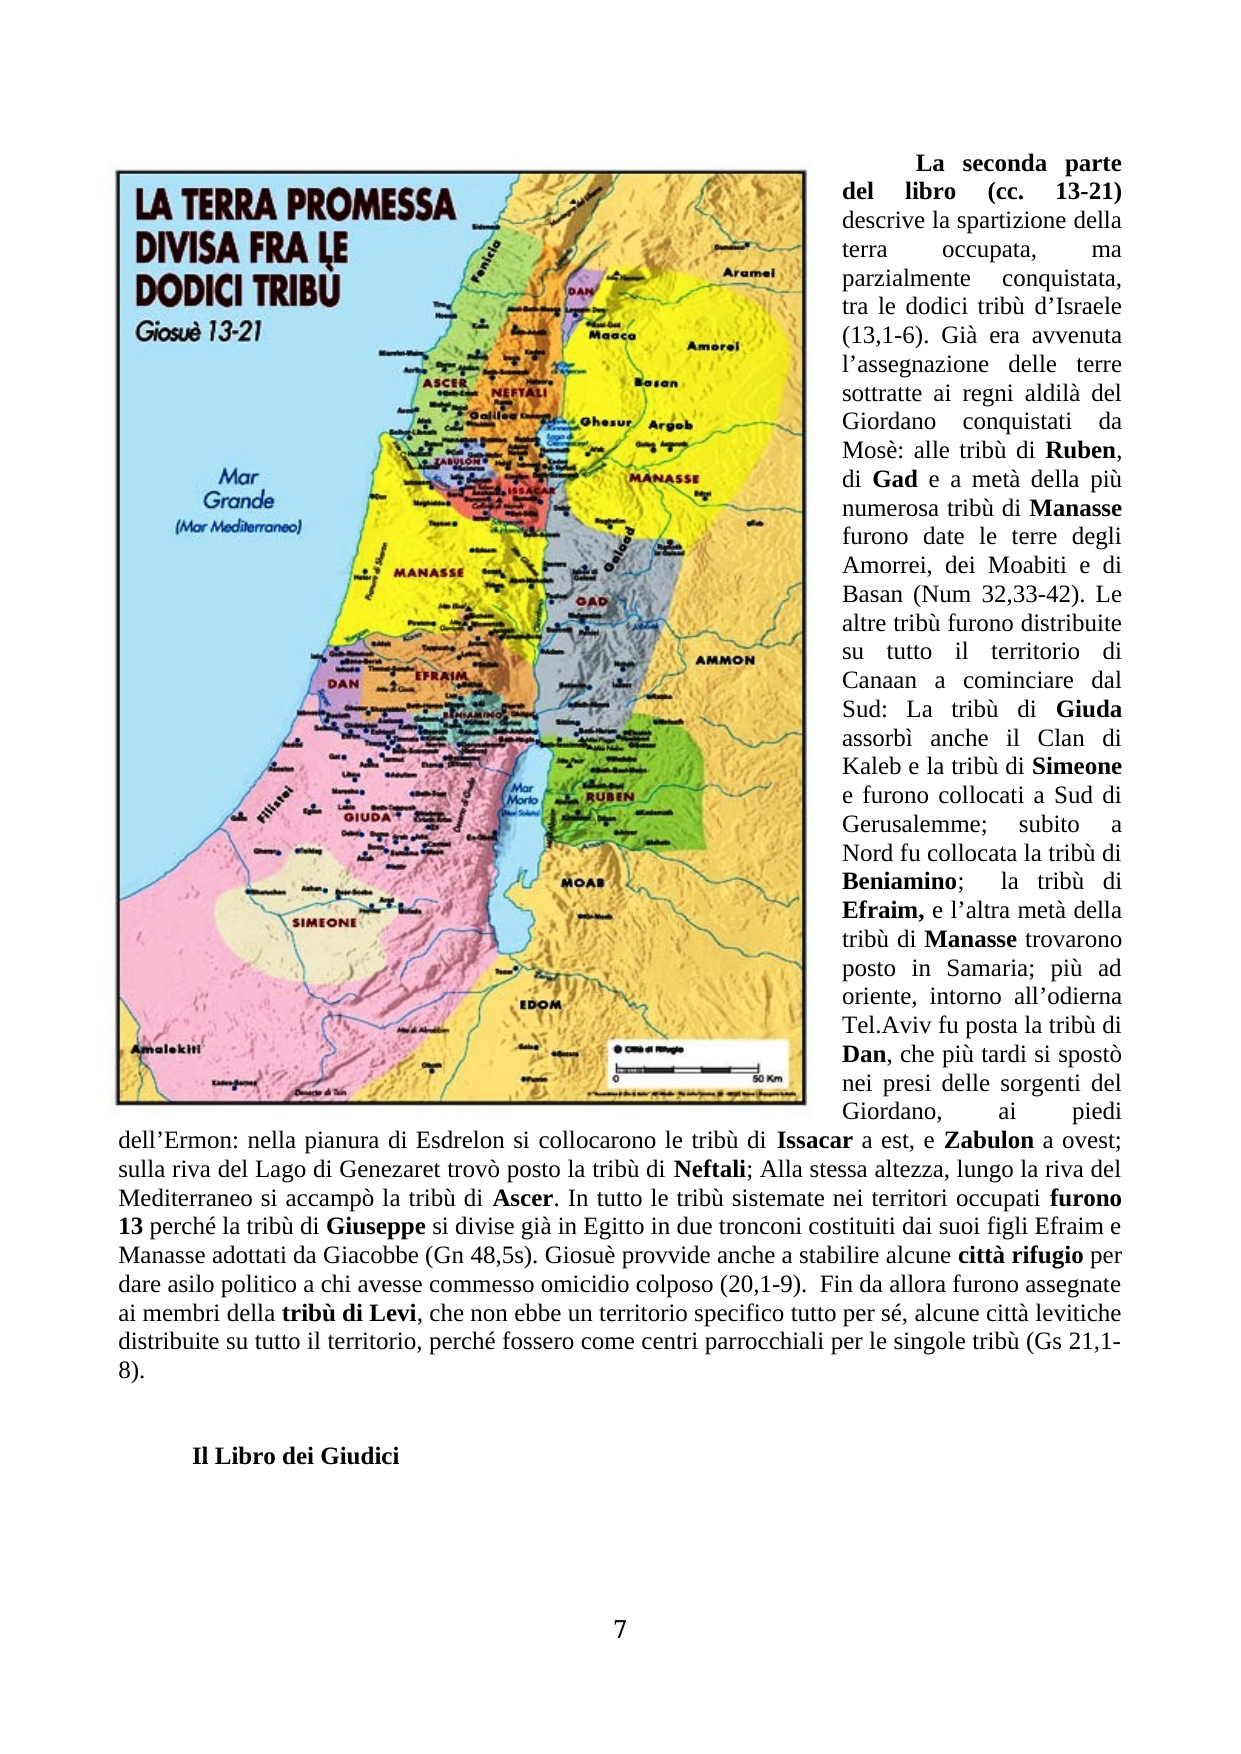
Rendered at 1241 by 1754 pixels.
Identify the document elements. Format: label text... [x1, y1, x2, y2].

text Il Libro dei Giudici [118, 1441, 1122, 1470]
picture [97, 151, 824, 1124]
